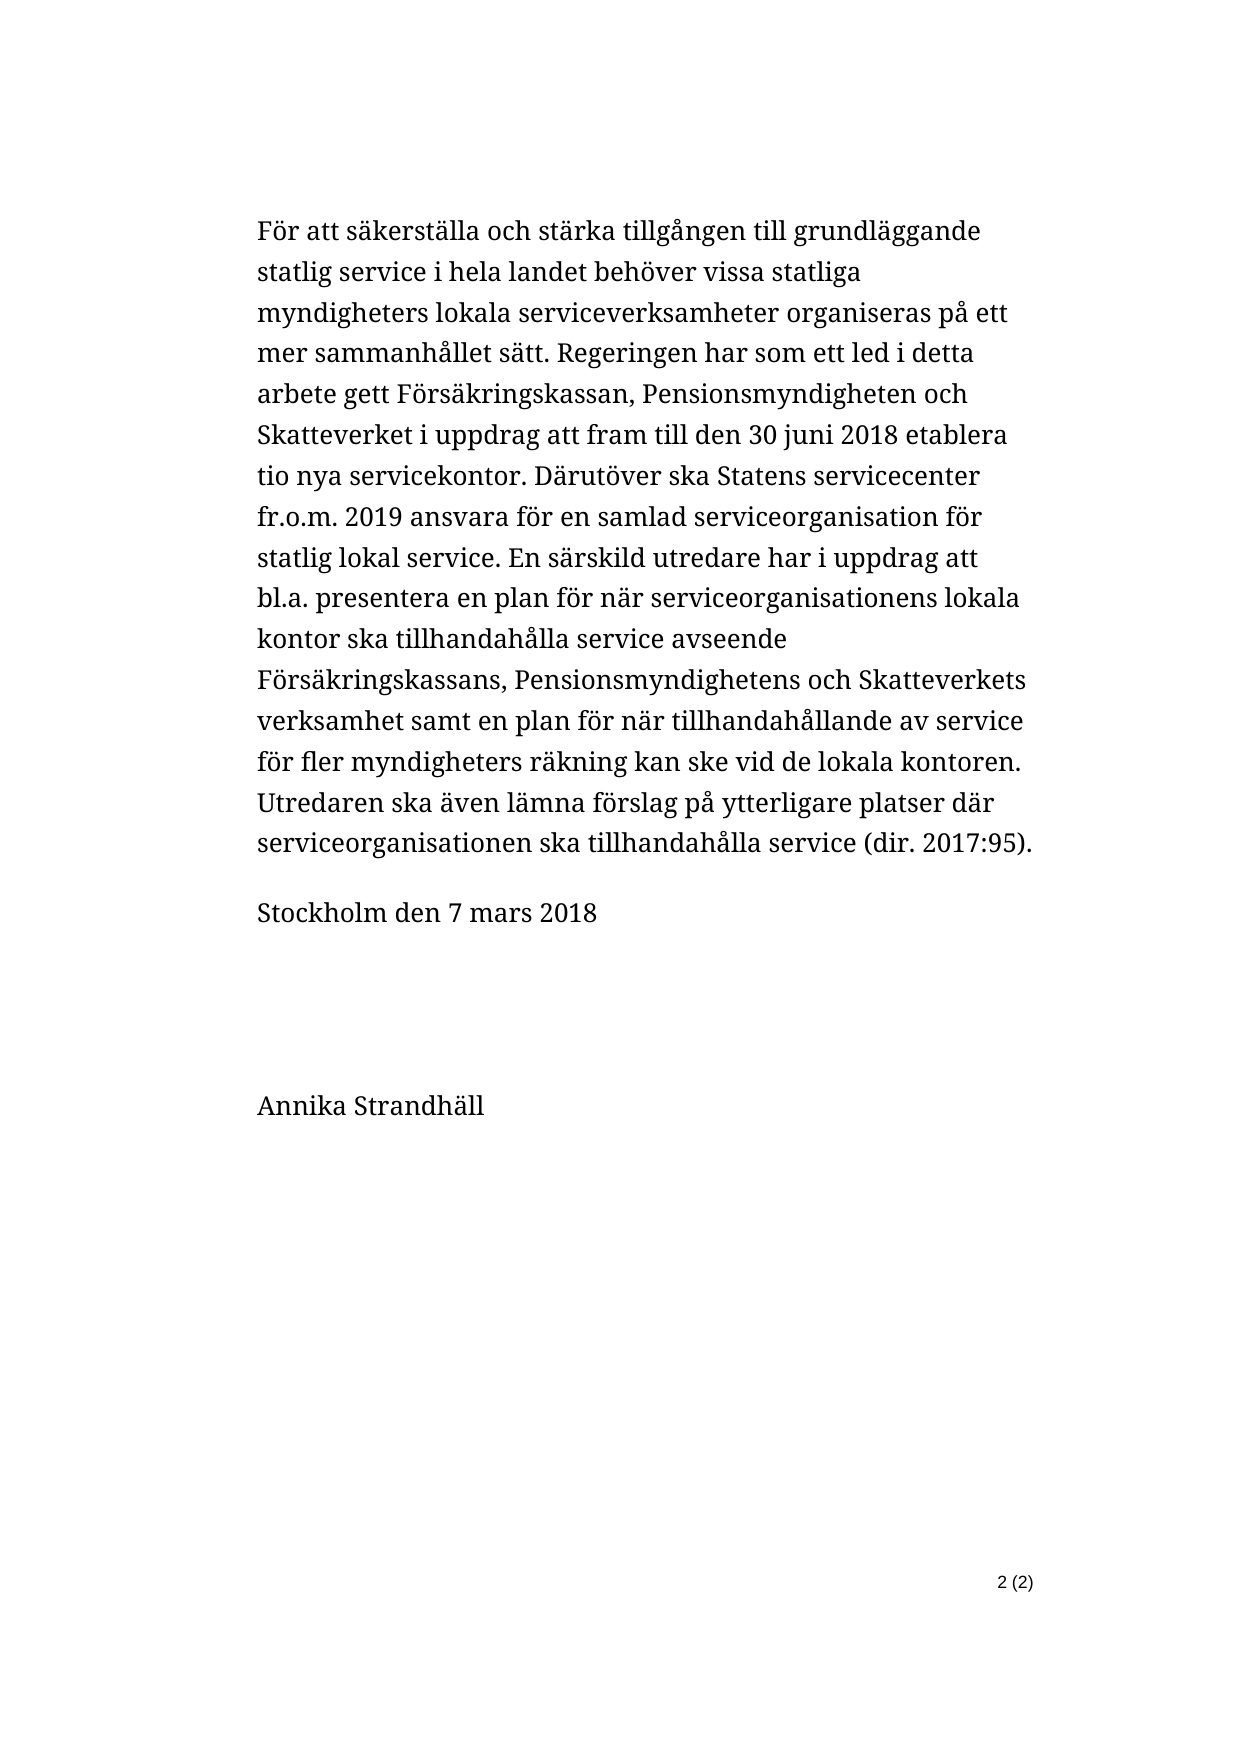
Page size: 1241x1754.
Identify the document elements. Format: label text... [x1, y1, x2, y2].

text Annika Strandhäll [257, 1088, 1033, 1123]
text För att säkerställa och stärka tillgången till grundläggande statlig service i hela landet behöver vissa statliga myndigheters lokala serviceverksamheter organiseras på ett mer sammanhållet sätt. Regeringen har som ett led i detta arbete gett Försäkringskassan, Pensionsmyndigheten och Skatteverket i uppdrag att fram till den 30 juni 2018 etablera tio nya servicekontor. Därutöver ska Statens servicecenter fr.o.m. 2019 ansvara för en samlad serviceorganisation för statlig lokal service. En särskild utredare har i uppdrag att bl.a. presentera en plan för när serviceorganisationens lokala kontor ska tillhandahålla service avseende Försäkringskassans, Pensionsmyndighetens och Skatteverkets verksamhet samt en plan för när tillhandahållande av service för fler myndigheters räkning kan ske vid de lokala kontoren. Utredaren ska även lämna förslag på ytterligare platser där serviceorganisationen ska tillhandahålla service (dir. 2017:95). [257, 213, 1033, 861]
text Stockholm den [257, 895, 1033, 931]
